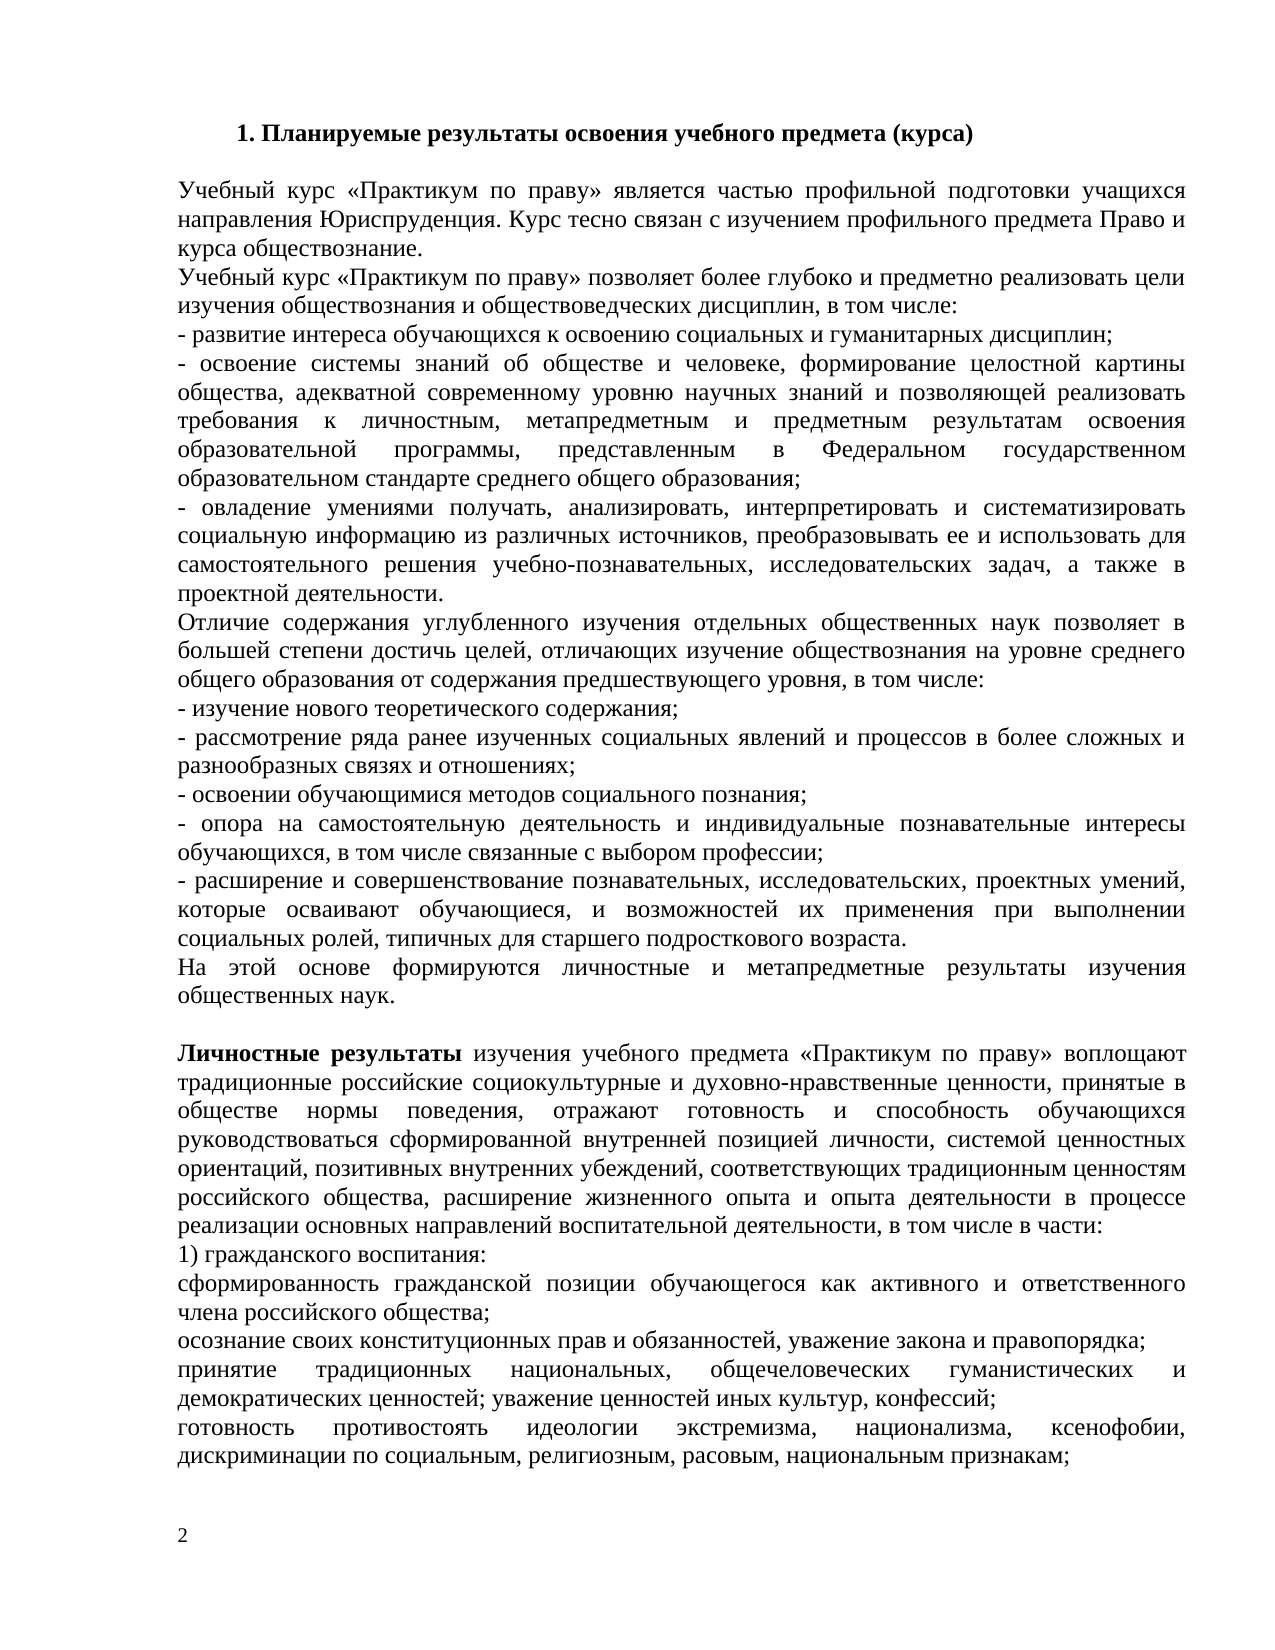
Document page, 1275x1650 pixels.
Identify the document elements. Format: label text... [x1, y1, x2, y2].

text сформированность гражданской позиции обучающегося как активного и ответственного члена российского общества; [177, 1268, 1186, 1326]
text - расширение и совершенствование познавательных, исследовательских, проектных умений, которые осваивают обучающиеся, и возможностей их применения при выполнении социальных ролей, типичных для старшего подросткового возраста. [177, 866, 1186, 952]
text осознание своих конституционных прав и обязанностей, уважение закона и правопорядка; [177, 1326, 1186, 1354]
text - развитие интереса обучающихся к освоению социальных и гуманитарных дисциплин; [177, 319, 1186, 348]
text - освоении обучающимися методов социального познания; [177, 779, 1186, 808]
text - опора на самостоятельную деятельность и индивидуальные познавательные интересы обучающихся, в том числе связанные с выбором профессии; [177, 808, 1186, 866]
text принятие традиционных национальных, общечеловеческих гуманистических и демократических ценностей; уважение ценностей иных культур, конфессий; [177, 1354, 1186, 1412]
text 1) гражданского воспитания: [177, 1239, 1186, 1268]
text - освоение системы знаний об обществе и человеке, формирование целостной картины общества, адекватной современному уровню научных знаний и позволяющей реализовать требования к личностным, метапредметным и предметным результатам освоения образовательной программы, представленным в Федеральном государственном образовательном стандарте среднего общего образования; [177, 348, 1186, 492]
text - изучение нового теоретического содержания; [177, 693, 1186, 722]
text Личностные результаты изучения учебного предмета «Практикум по праву» воплощают традиционные российские социокультурные и духовно-нравственные ценности, принятые в обществе нормы поведения, отражают готовность и способность обучающихся руководствоваться сформированной внутренней позицией личности, системой ценностных ориентаций, позитивных внутренних убеждений, соответствующих традиционным ценностям российского общества, расширение жизненного опыта и опыта деятельности в процессе реализации основных направлений воспитательной деятельности, в том числе в части: [177, 1038, 1186, 1239]
text Учебный курс «Практикум по праву» является частью профильной подготовки учащихся направления Юриспруденция. Курс тесно связан с изучением профильного предмета Право и курса обществознание. [177, 176, 1186, 262]
text Отличие содержания углубленного изучения отдельных общественных наук позволяет в большей степени достичь целей, отличающих изучение обществознания на уровне среднего общего образования от содержания предшествующего уровня, в том числе: [177, 607, 1186, 693]
text 1. Планируемые результаты освоения учебного предмета (курса) [177, 118, 1186, 147]
text - овладение умениями получать, анализировать, интерпретировать и систематизировать социальную информацию из различных источников, преобразовывать ее и использовать для самостоятельного решения учебно-познавательных, исследовательских задач, а также в проектной деятельности. [177, 492, 1186, 607]
text Учебный курс «Практикум по праву» позволяет более глубоко и предметно реализовать цели изучения обществознания и обществоведческих дисциплин, в том числе: [177, 262, 1186, 319]
text На этой основе формируются личностные и метапредметные результаты изучения общественных наук. [177, 952, 1186, 1009]
text готовность противостоять идеологии экстремизма, национализма, ксенофобии, дискриминации по социальным, религиозным, расовым, национальным признакам; [177, 1412, 1186, 1469]
text - рассмотрение ряда ранее изученных социальных явлений и процессов в более сложных и разнообразных связях и отношениях; [177, 722, 1186, 779]
